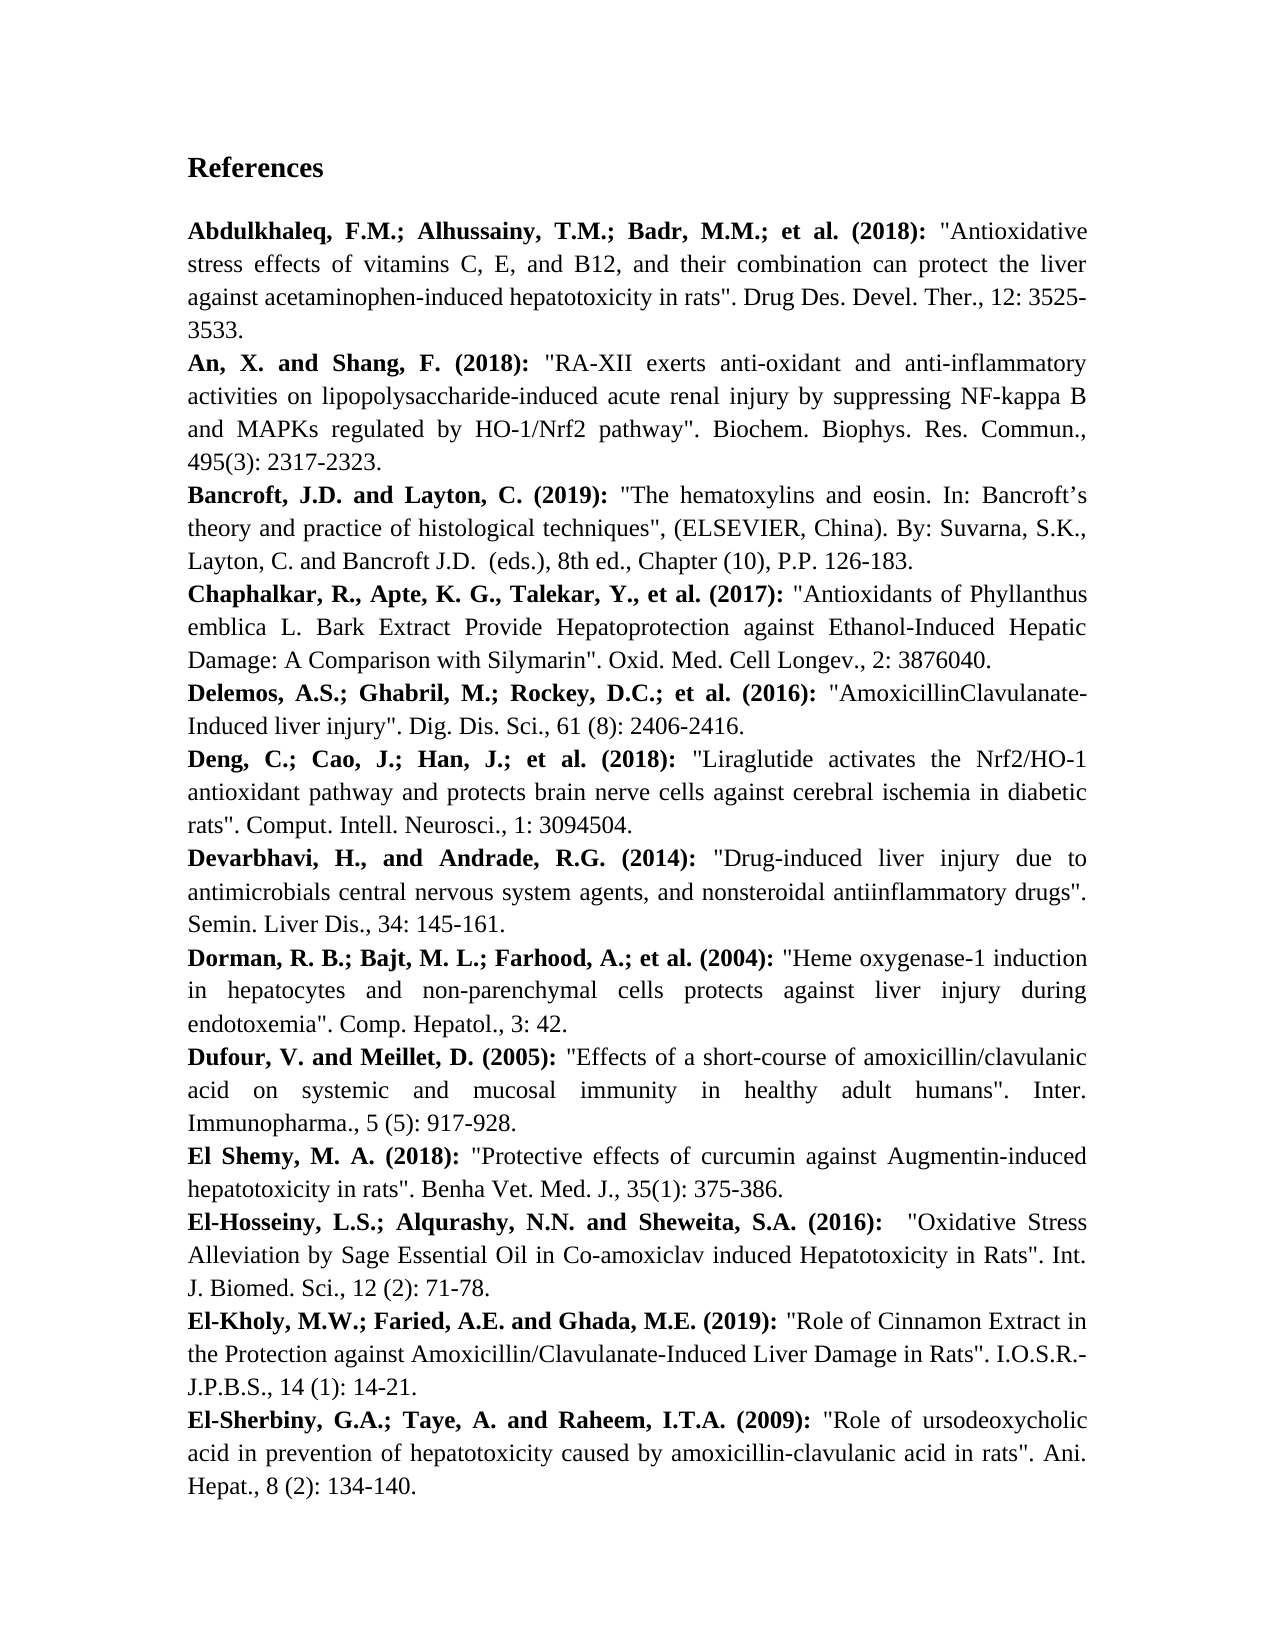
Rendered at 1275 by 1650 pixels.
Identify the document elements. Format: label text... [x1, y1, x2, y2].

text El-Hosseiny, L.S.; Alqurashy, N.N. and Sheweita, S.A. (2016): "Oxidative Stress Alleviation by Sage Essential Oil in Co-amoxiclav induced Hepatotoxicity in Rats". Int. J. Biomed. Sci., 12 (2): 71-78. [187, 1207, 1087, 1302]
text Abdulkhaleq, F.M.; Alhussainy, T.M.; Badr, M.M.; et al. (2018): "Antioxidative stress effects of vitamins C, E, and B12, and their combination can protect the liver against acetaminophen-induced hepatotoxicity in rats". Drug Des. Devel. Ther., 12: 3525-3533. [187, 216, 1087, 344]
text Devarbhavi, H., and Andrade, R.G. (2014): "Drug-induced liver injury due to antimicrobials central nervous system agents, and nonsteroidal antiinflammatory drugs". Semin. Liver Dis., 34: 145-161. [187, 843, 1087, 938]
text An, X. and Shang, F. (2018): "RA-XII exerts anti-oxidant and anti-inflammatory activities on lipopolysaccharide-induced acute renal injury by suppressing NF-kappa B and MAPKs regulated by HO-1/Nrf2 pathway". Biochem. Biophys. Res. Commun., 495(3): 2317-2323. [187, 348, 1087, 476]
text El-Kholy, M.W.; Faried, A.E. and Ghada, M.E. (2019): "Role of Cinnamon Extract in the Protection against Amoxicillin/Clavulanate-Induced Liver Damage in Rats". I.O.S.R.-J.P.B.S., 14 (1): 14-21. [187, 1306, 1087, 1401]
text Dorman, R. B.; Bajt, M. L.; Farhood, A.; et al. (2004): "Heme oxygenase-1 induction in hepatocytes and non-parenchymal cells protects against liver injury during endotoxemia". Comp. Hepatol., 3: 42. [187, 943, 1087, 1037]
text Bancroft, J.D. and Layton, C. (2019): "The hematoxylins and eosin. In: Bancroft’s theory and practice of histological techniques", (ELSEVIER, China). By: Suvarna, S.K., Layton, C. and Bancroft J.D. (eds.), 8th ed., Chapter (10), P.P. 126-183. [187, 480, 1087, 575]
text Deng, C.; Cao, J.; Han, J.; et al. (2018): "Liraglutide activates the Nrf2/HO-1 antioxidant pathway and protects brain nerve cells against cerebral ischemia in diabetic rats". Comput. Intell. Neurosci., 1: 3094504. [187, 744, 1087, 839]
text References [187, 150, 1087, 183]
text Dufour, V. and Meillet, D. (2005): "Effects of a short-course of amoxicillin/clavulanic acid on systemic and mucosal immunity in healthy adult humans". Inter. Immunopharma., 5 (5): 917-928. [187, 1042, 1087, 1136]
text Delemos, A.S.; Ghabril, M.; Rockey, D.C.; et al. (2016): "AmoxicillinClavulanate-Induced liver injury". Dig. Dis. Sci., 61 (8): 2406-2416. [187, 678, 1087, 740]
text El Shemy, M. A. (2018): "Protective effects of curcumin against Augmentin-induced hepatotoxicity in rats". Benha Vet. Med. J., 35(1): 375-386. [187, 1141, 1087, 1202]
text Chaphalkar, R., Apte, K. G., Talekar, Y., et al. (2017): "Antioxidants of Phyllanthus emblica L. Bark Extract Provide Hepatoprotection against Ethanol-Induced Hepatic Damage: A Comparison with Silymarin". Oxid. Med. Cell Longev., 2: 3876040. [187, 579, 1087, 674]
text El-Sherbiny, G.A.; Taye, A. and Raheem, I.T.A. (2009): "Role of ursodeoxycholic acid in prevention of hepatotoxicity caused by amoxicillin-clavulanic acid in rats". Ani. Hepat., 8 (2): 134-140. [187, 1405, 1087, 1500]
